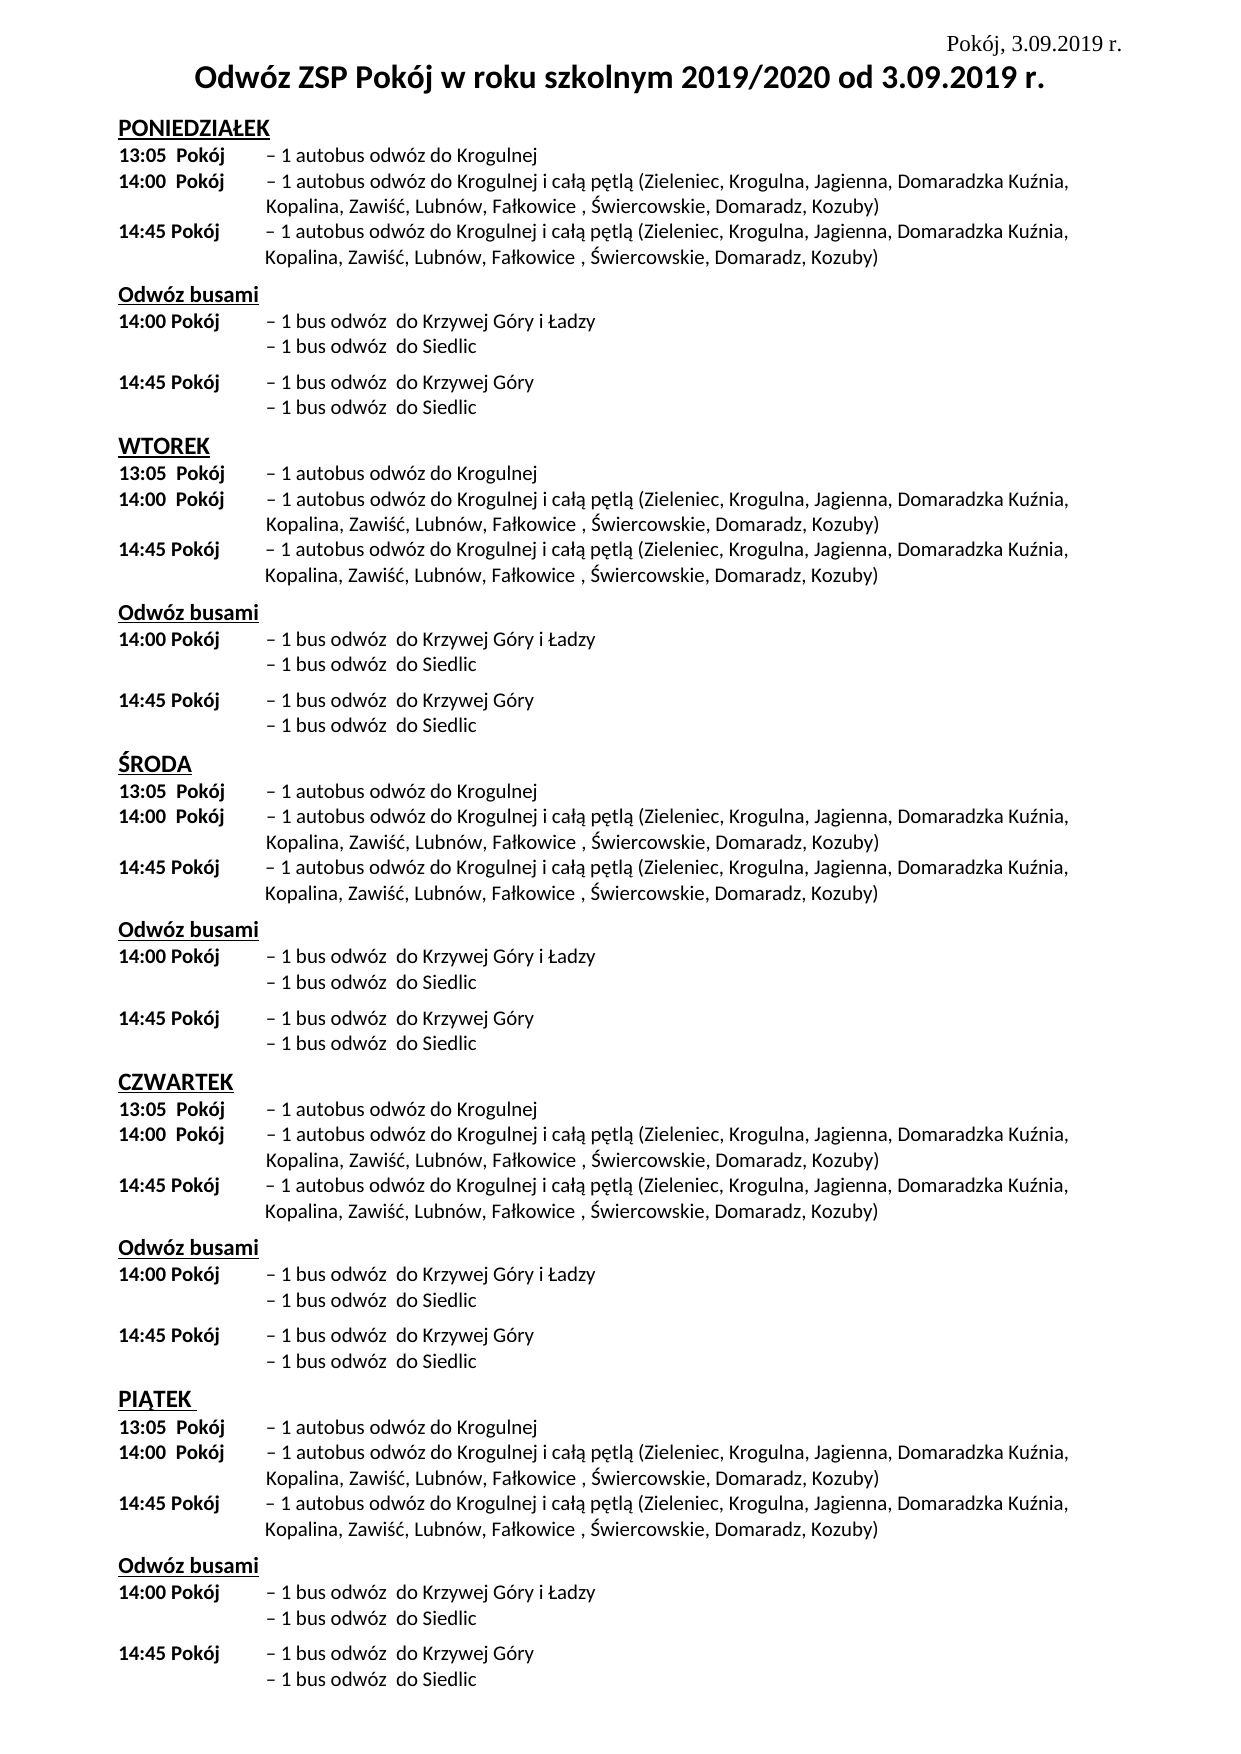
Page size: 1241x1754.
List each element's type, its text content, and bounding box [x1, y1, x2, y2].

subtitle Odwóz ZSP Pokój w roku szkolnym 2019/2020 od 3.09.2019 r. [118, 56, 1122, 97]
text 14:45 Pokój – 1 bus odwóz do Krzywej Góry [118, 1641, 1122, 1666]
text 14:45 Pokój – 1 autobus odwóz do Krogulnej i całą pętlą (Zieleniec, Krogulna, Jagienna, Domaradzka Kuźnia, Kopalina, Zawiść, Lubnów, Fałkowice , Świercowskie, Domaradz, Kozuby) [118, 1490, 1122, 1541]
text PONIEDZIAŁEK [118, 112, 1122, 142]
text 13:05 Pokój – 1 autobus odwóz do Krogulnej [119, 1096, 1122, 1122]
subtitle Odwóz busami [118, 280, 1122, 308]
text 14:45 Pokój – 1 autobus odwóz do Krogulnej i całą pętlą (Zieleniec, Krogulna, Jagienna, Domaradzka Kuźnia, Kopalina, Zawiść, Lubnów, Fałkowice , Świercowskie, Domaradz, Kozuby) [118, 1172, 1122, 1223]
text 14:45 Pokój – 1 autobus odwóz do Krogulnej i całą pętlą (Zieleniec, Krogulna, Jagienna, Domaradzka Kuźnia, Kopalina, Zawiść, Lubnów, Fałkowice , Świercowskie, Domaradz, Kozuby) [118, 854, 1122, 905]
subtitle Odwóz busami [118, 598, 1122, 626]
text 14:00 Pokój – 1 bus odwóz do Krzywej Góry i Ładzy [118, 944, 1122, 969]
text ŚRODA [118, 748, 1122, 778]
text 14:00 Pokój – 1 bus odwóz do Krzywej Góry i Ładzy [118, 1579, 1122, 1605]
text 14:00 Pokój – 1 autobus odwóz do Krogulnej i całą pętlą (Zieleniec, Krogulna, Jagienna, Domaradzka Kuźnia, Kopalina, Zawiść, Lubnów, Fałkowice , Świercowskie, Domaradz, Kozuby) [118, 486, 1122, 537]
text 14:00 Pokój – 1 autobus odwóz do Krogulnej i całą pętlą (Zieleniec, Krogulna, Jagienna, Domaradzka Kuźnia, Kopalina, Zawiść, Lubnów, Fałkowice , Świercowskie, Domaradz, Kozuby) [118, 168, 1122, 219]
subtitle Odwóz busami [118, 1551, 1122, 1579]
text – 1 bus odwóz do Siedlic [118, 1287, 1122, 1312]
subtitle Odwóz busami [118, 916, 1122, 944]
text 14:45 Pokój – 1 autobus odwóz do Krogulnej i całą pętlą (Zieleniec, Krogulna, Jagienna, Domaradzka Kuźnia, Kopalina, Zawiść, Lubnów, Fałkowice , Świercowskie, Domaradz, Kozuby) [118, 219, 1122, 269]
text 14:00 Pokój – 1 autobus odwóz do Krogulnej i całą pętlą (Zieleniec, Krogulna, Jagienna, Domaradzka Kuźnia, Kopalina, Zawiść, Lubnów, Fałkowice , Świercowskie, Domaradz, Kozuby) [118, 1122, 1122, 1172]
text 13:05 Pokój – 1 autobus odwóz do Krogulnej [119, 142, 1122, 168]
text – 1 bus odwóz do Siedlic [192, 1666, 1122, 1691]
text 14:45 Pokój – 1 bus odwóz do Krzywej Góry [118, 687, 1122, 712]
text 14:45 Pokój – 1 bus odwóz do Krzywej Góry [118, 369, 1122, 394]
text – 1 bus odwóz do Siedlic [192, 1348, 1122, 1373]
text 13:05 Pokój – 1 autobus odwóz do Krogulnej [119, 460, 1122, 486]
text 14:00 Pokój – 1 bus odwóz do Krzywej Góry i Ładzy [118, 1262, 1122, 1287]
text 13:05 Pokój – 1 autobus odwóz do Krogulnej [119, 778, 1122, 804]
text 14:00 Pokój – 1 bus odwóz do Krzywej Góry i Ładzy [118, 308, 1122, 333]
text – 1 bus odwóz do Siedlic [192, 1030, 1122, 1056]
text – 1 bus odwóz do Siedlic [118, 333, 1122, 359]
text 13:05 Pokój – 1 autobus odwóz do Krogulnej [119, 1414, 1122, 1439]
text PIĄTEK [118, 1384, 1122, 1414]
text 14:00 Pokój – 1 autobus odwóz do Krogulnej i całą pętlą (Zieleniec, Krogulna, Jagienna, Domaradzka Kuźnia, Kopalina, Zawiść, Lubnów, Fałkowice , Świercowskie, Domaradz, Kozuby) [118, 804, 1122, 854]
text WTOREK [118, 430, 1122, 460]
text 14:45 Pokój – 1 bus odwóz do Krzywej Góry [118, 1323, 1122, 1348]
text 14:00 Pokój – 1 autobus odwóz do Krogulnej i całą pętlą (Zieleniec, Krogulna, Jagienna, Domaradzka Kuźnia, Kopalina, Zawiść, Lubnów, Fałkowice , Świercowskie, Domaradz, Kozuby) [118, 1439, 1122, 1490]
text CZWARTEK [118, 1066, 1122, 1096]
text – 1 bus odwóz do Siedlic [118, 1605, 1122, 1630]
text – 1 bus odwóz do Siedlic [192, 712, 1122, 738]
text – 1 bus odwóz do Siedlic [118, 651, 1122, 677]
text 14:00 Pokój – 1 bus odwóz do Krzywej Góry i Ładzy [118, 626, 1122, 651]
text 14:45 Pokój – 1 bus odwóz do Krzywej Góry [118, 1005, 1122, 1030]
text – 1 bus odwóz do Siedlic [192, 394, 1122, 420]
text 14:45 Pokój – 1 autobus odwóz do Krogulnej i całą pętlą (Zieleniec, Krogulna, Jagienna, Domaradzka Kuźnia, Kopalina, Zawiść, Lubnów, Fałkowice , Świercowskie, Domaradz, Kozuby) [118, 537, 1122, 587]
title Pokój, 3.09.2019 r. [118, 29, 1122, 56]
subtitle Odwóz busami [118, 1233, 1122, 1262]
text – 1 bus odwóz do Siedlic [118, 969, 1122, 994]
